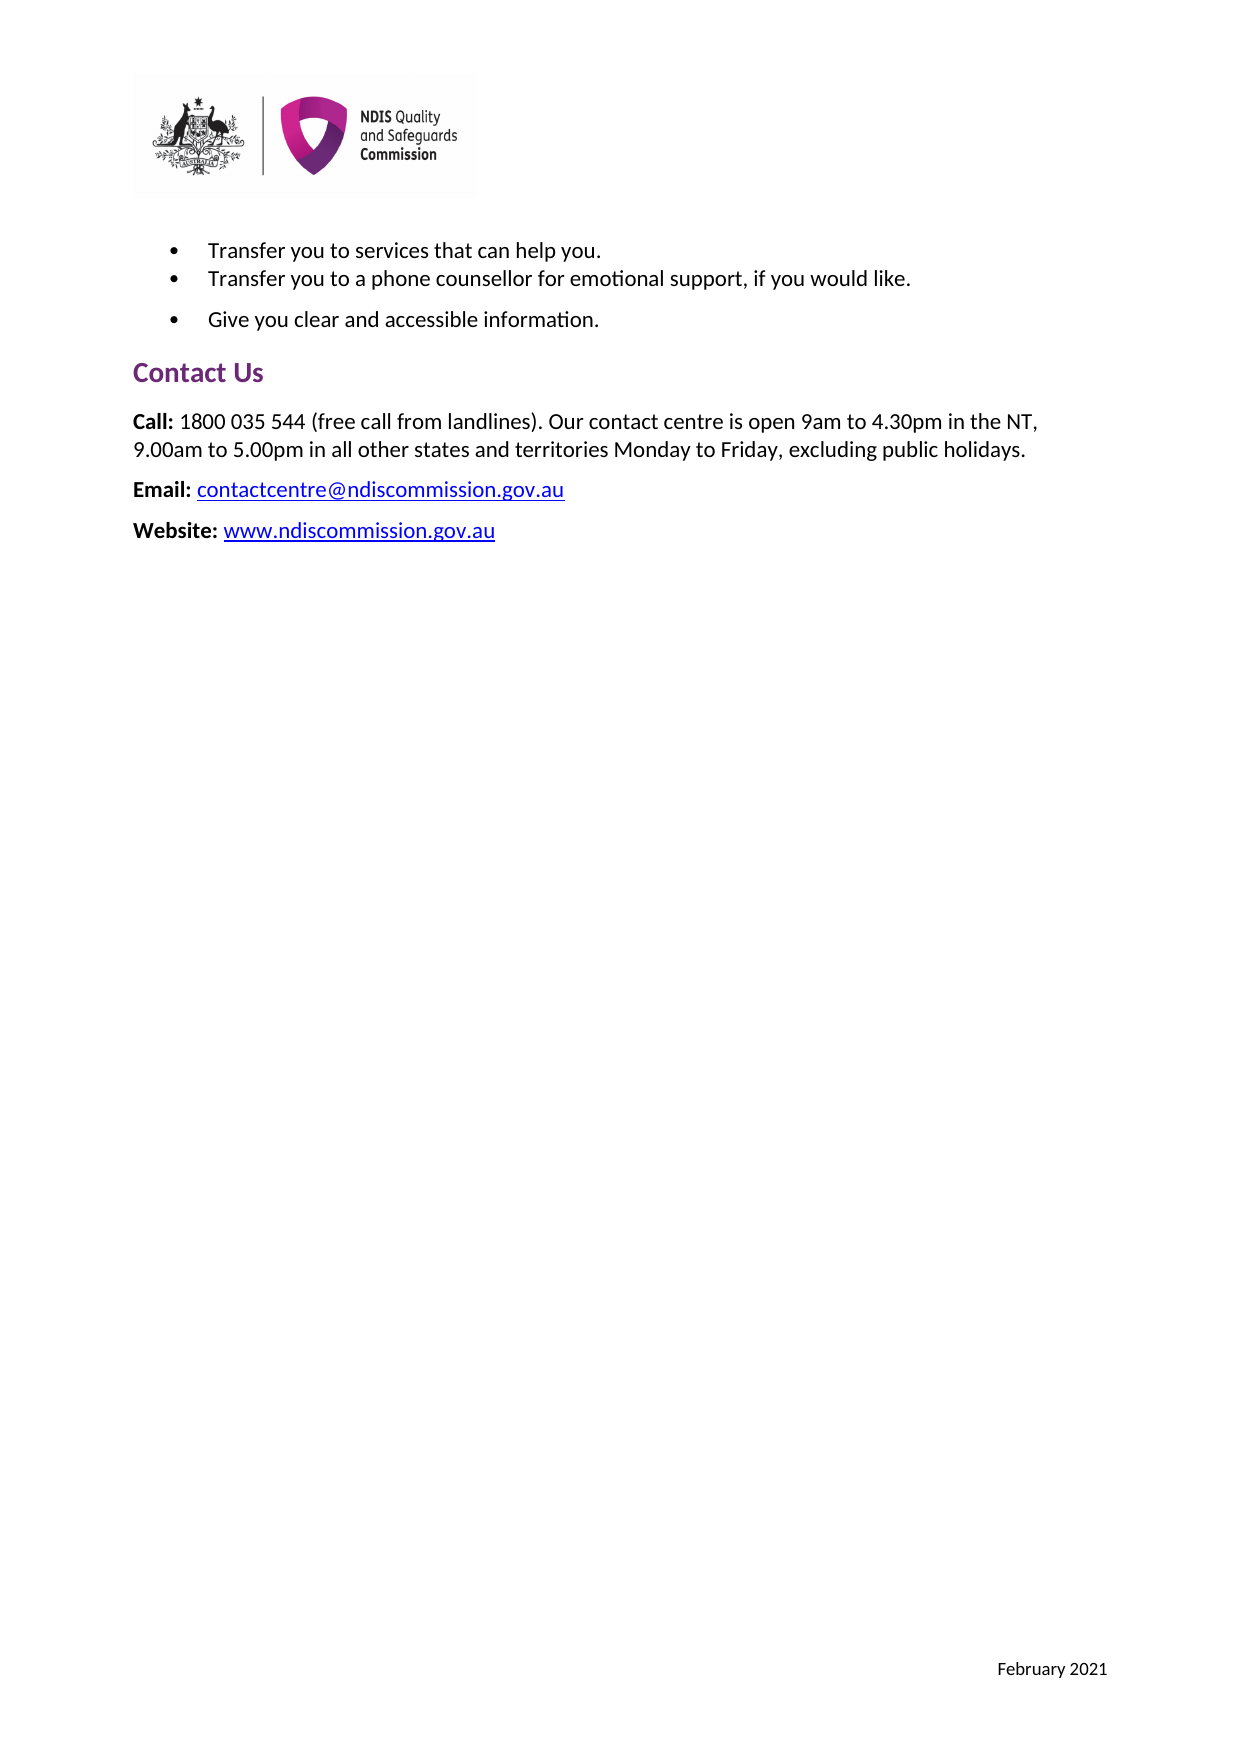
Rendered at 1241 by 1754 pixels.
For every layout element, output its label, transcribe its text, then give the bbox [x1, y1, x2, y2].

text Website: www.ndiscommission.gov.au [133, 516, 1107, 544]
list Transfer you to a phone counsellor for emotional support, if you would like. [170, 264, 1107, 292]
list Transfer you to services that can help you. [170, 236, 1107, 264]
picture [132, 73, 477, 198]
list Give you clear and accessible information. [170, 305, 1107, 333]
subtitle Contact Us [133, 354, 1107, 389]
text Call: 1800 035 544 (free call from landlines). Our contact centre is open 9am to 4.30pm in the NT, 9.00am to 5.00pm in all other states and territories Monday to Friday, excluding public holidays. [133, 407, 1107, 463]
text Email: contactcentre@ndiscommission.gov.au [133, 476, 1107, 504]
